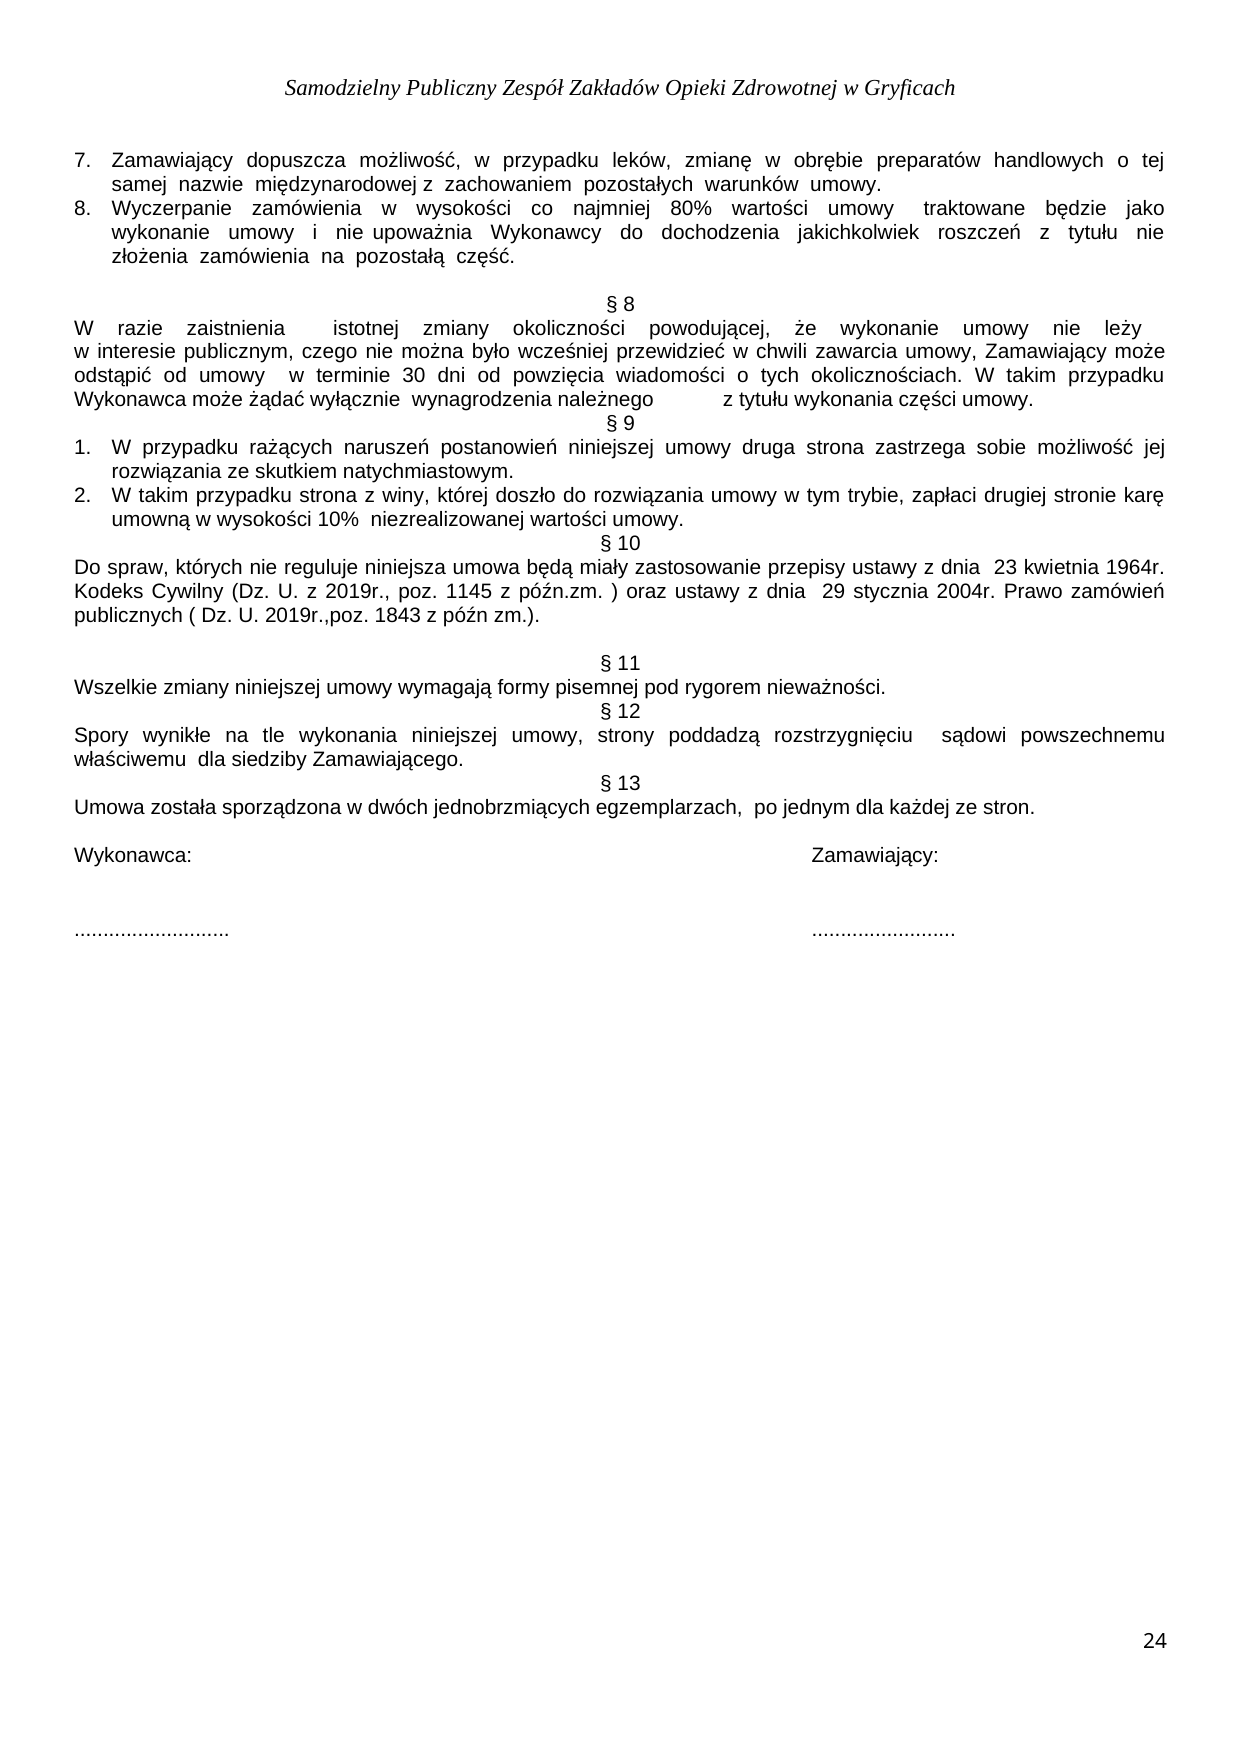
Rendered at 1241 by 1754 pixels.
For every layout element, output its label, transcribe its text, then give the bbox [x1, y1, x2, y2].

title W takim przypadku strona z winy, której doszło do rozwiązania umowy w tym trybie, zapłaci drugiej stronie karę umowną w wysokości 10% niezrealizowanej wartości umowy. [74, 483, 1167, 531]
title § 11 [74, 651, 1167, 675]
title W razie zaistnienia istotnej zmiany okoliczności powodującej, że wykonanie umowy nie leży w interesie publicznym, czego nie można było wcześniej przewidzieć w chwili zawarcia umowy, Zamawiający może odstąpić od umowy w terminie 30 dni od powzięcia wiadomości o tych okolicznościach. W takim przypadku Wykonawca może żądać wyłącznie wynagrodzenia należnego z tytułu wykonania części umowy. [74, 315, 1167, 411]
title § 13 [74, 771, 1167, 794]
title § 8 [74, 267, 1167, 315]
title W przypadku rażących naruszeń postanowień niniejszej umowy druga strona zastrzega sobie możliwość jej rozwiązania ze skutkiem natychmiastowym. [74, 435, 1167, 483]
title Wykonawca: Zamawiający: [74, 842, 1167, 866]
title § 12 [74, 699, 1167, 723]
title Wszelkie zmiany niniejszej umowy wymagają formy pisemnej pod rygorem nieważności. [74, 675, 1167, 699]
list Wyczerpanie zamówienia w wysokości co najmniej 80% wartości umowy traktowane będzie jako wykonanie umowy i nie upoważnia Wykonawcy do dochodzenia jakichkolwiek roszczeń z tytułu nie złożenia zamówienia na pozostałą część. [74, 196, 1167, 267]
title Umowa została sporządzona w dwóch jednobrzmiących egzemplarzach, po jednym dla każdej ze stron. [74, 794, 1167, 818]
title Do spraw, których nie reguluje niniejsza umowa będą miały zastosowanie przepisy ustawy z dnia 23 kwietnia 1964r. Kodeks Cywilny (Dz. U. z 2019r., poz. 1145 z późn.zm. ) oraz ustawy z dnia 29 stycznia 2004r. Prawo zamówień publicznych ( Dz. U. 2019r.,poz. 1843 z późn zm.). [74, 555, 1167, 627]
list Zamawiający dopuszcza możliwość, w przypadku leków, zmianę w obrębie preparatów handlowych o tej samej nazwie międzynarodowej z zachowaniem pozostałych warunków umowy. [74, 148, 1167, 196]
text ........................... ......................... [74, 917, 1167, 941]
title § 10 [74, 531, 1167, 555]
title § 9 [74, 411, 1167, 435]
title Spory wynikłe na tle wykonania niniejszej umowy, strony poddadzą rozstrzygnięciu sądowi powszechnemu właściwemu dla siedziby Zamawiającego. [74, 723, 1167, 771]
